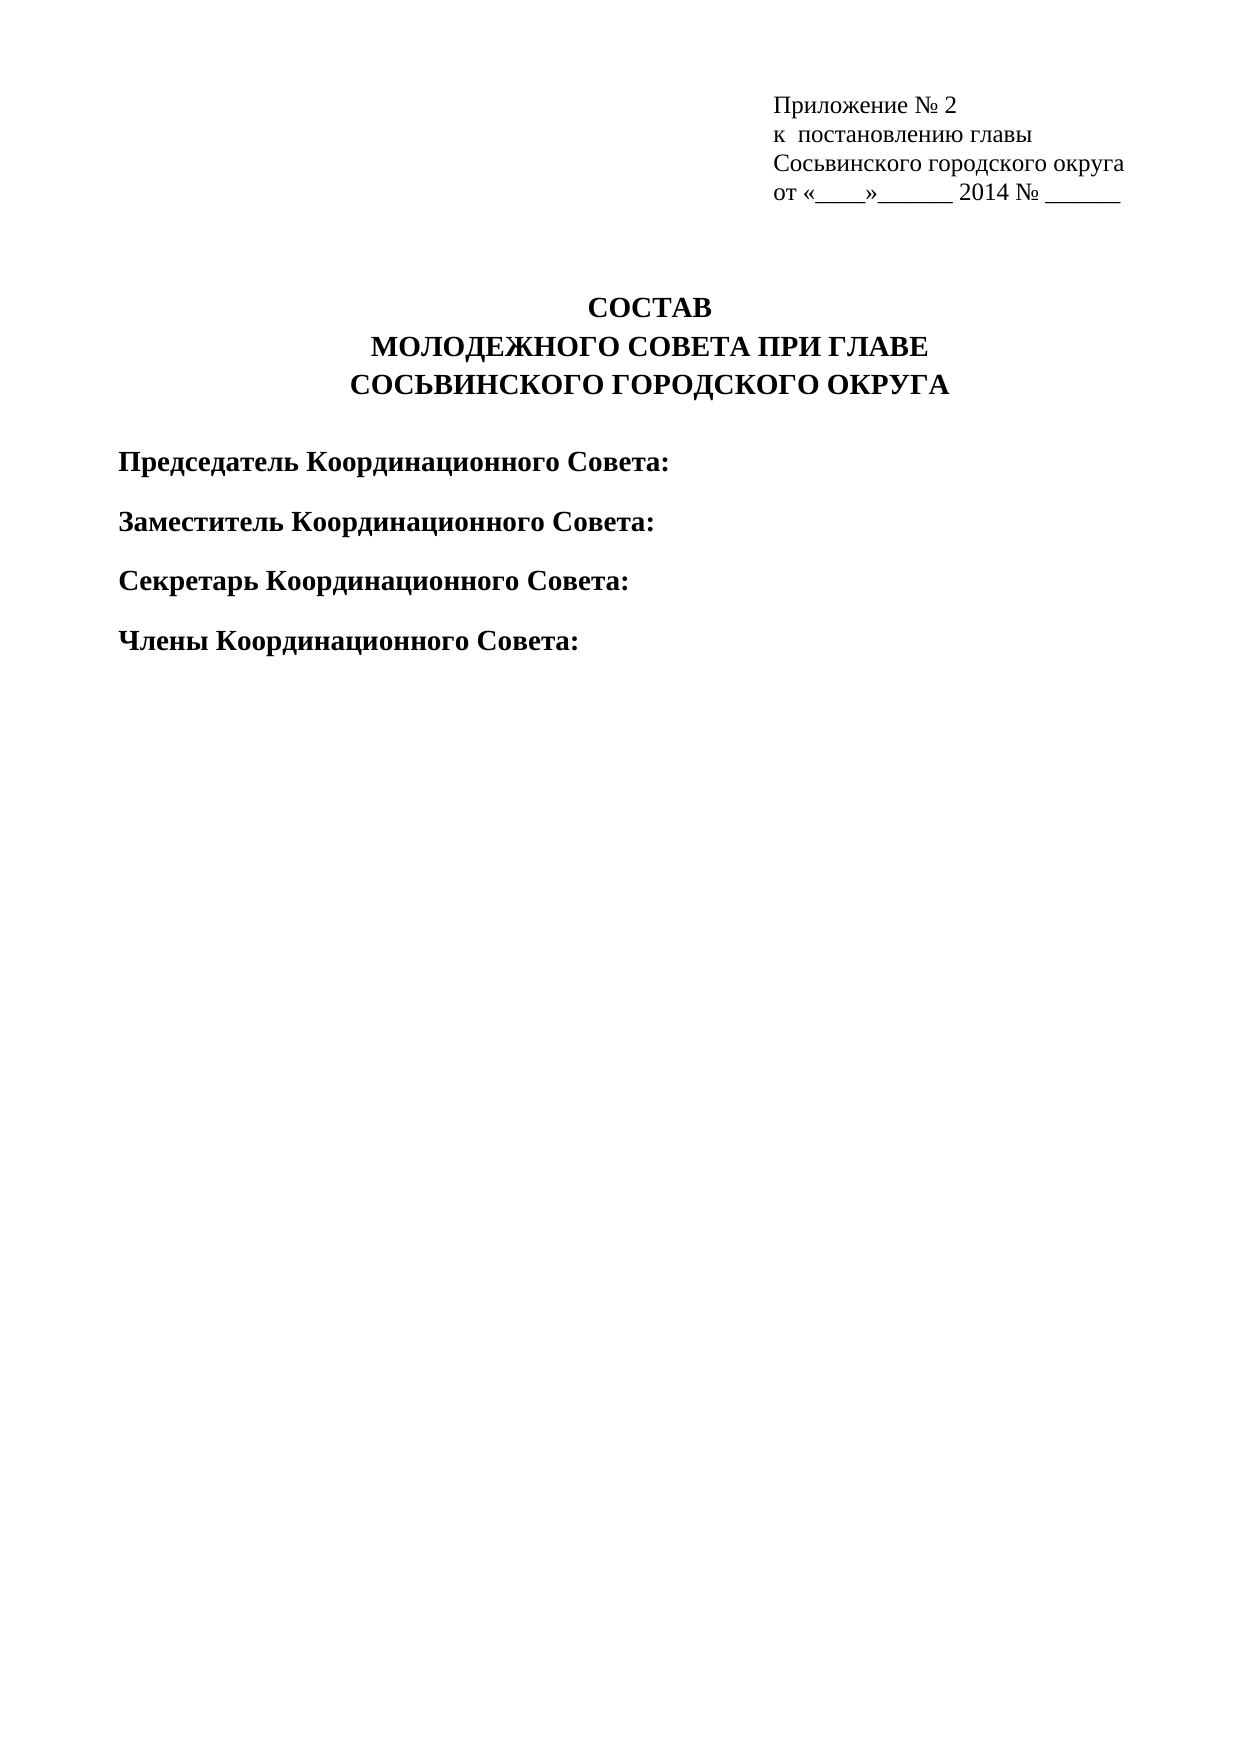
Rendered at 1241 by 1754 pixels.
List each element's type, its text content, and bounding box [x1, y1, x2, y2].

text СОСТАВ [118, 290, 1181, 324]
table_header Приложение № 2 к постановлению главы Сосьвинского городского округа от «____»______ 2014 № ______ [762, 90, 1162, 258]
text СОСЬВИНСКОГО ГОРОДСКОГО ОКРУГА [118, 367, 1181, 401]
text Члены Координационного Совета: [118, 623, 1181, 656]
text МОЛОДЕЖНОГО СОВЕТА ПРИ ГЛАВЕ [118, 329, 1181, 362]
text Секретарь Координационного Совета: [118, 563, 1181, 597]
text Председатель Координационного Совета: [118, 444, 1181, 478]
text Заместитель Координационного Совета: [118, 504, 1181, 537]
